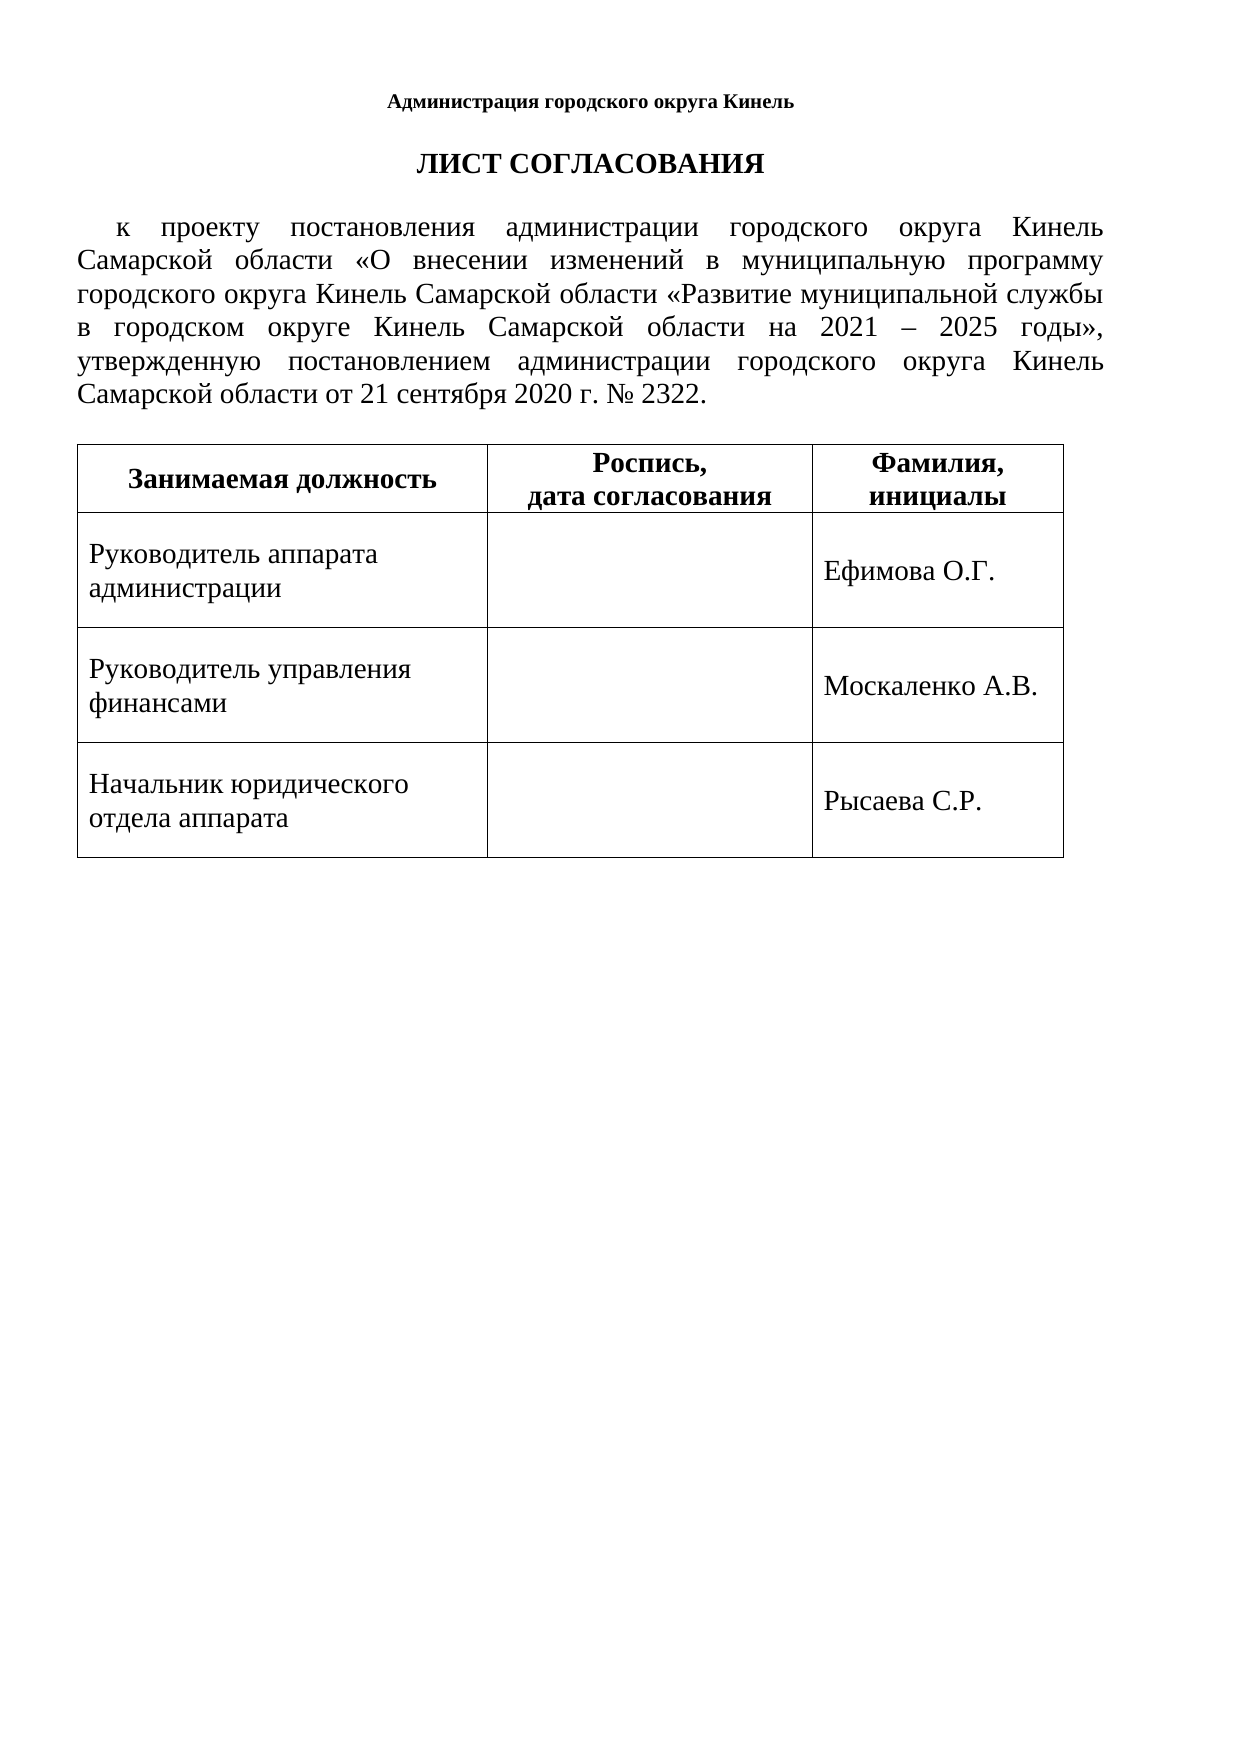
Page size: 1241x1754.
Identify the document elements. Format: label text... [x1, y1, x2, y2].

text ЛИСТ СОГЛАСОВАНИЯ [77, 146, 1104, 180]
table_header Роспись, дата согласования [488, 445, 812, 512]
table_cell Москаленко А.В. [813, 628, 1063, 742]
table_cell [488, 513, 812, 627]
table_header Занимаемая должность [78, 445, 487, 512]
text Администрация городского округа Кинель [77, 89, 1104, 113]
table_cell Руководитель управления финансами [78, 628, 487, 742]
table_cell [488, 743, 812, 857]
table_cell [488, 628, 812, 742]
text к проекту постановления администрации городского округа Кинель Самарской области «О внесении изменений в муниципальную программу городского округа Кинель Самарской области «Развитие муниципальной службы в городском округе Кинель Самарской области на 2021 – 2025 годы», утвержденную постановлением администрации городского округа Кинель Самарской области от 21 сентября 2020 г. № 2322. [77, 209, 1104, 410]
table_cell Ефимова О.Г. [813, 513, 1063, 627]
table_cell Начальник юридического отдела аппарата [78, 743, 487, 857]
table_cell Руководитель аппарата администрации [78, 513, 487, 627]
table_header Фамилия, инициалы [813, 445, 1063, 512]
table_cell Рысаева С.Р. [813, 743, 1063, 857]
